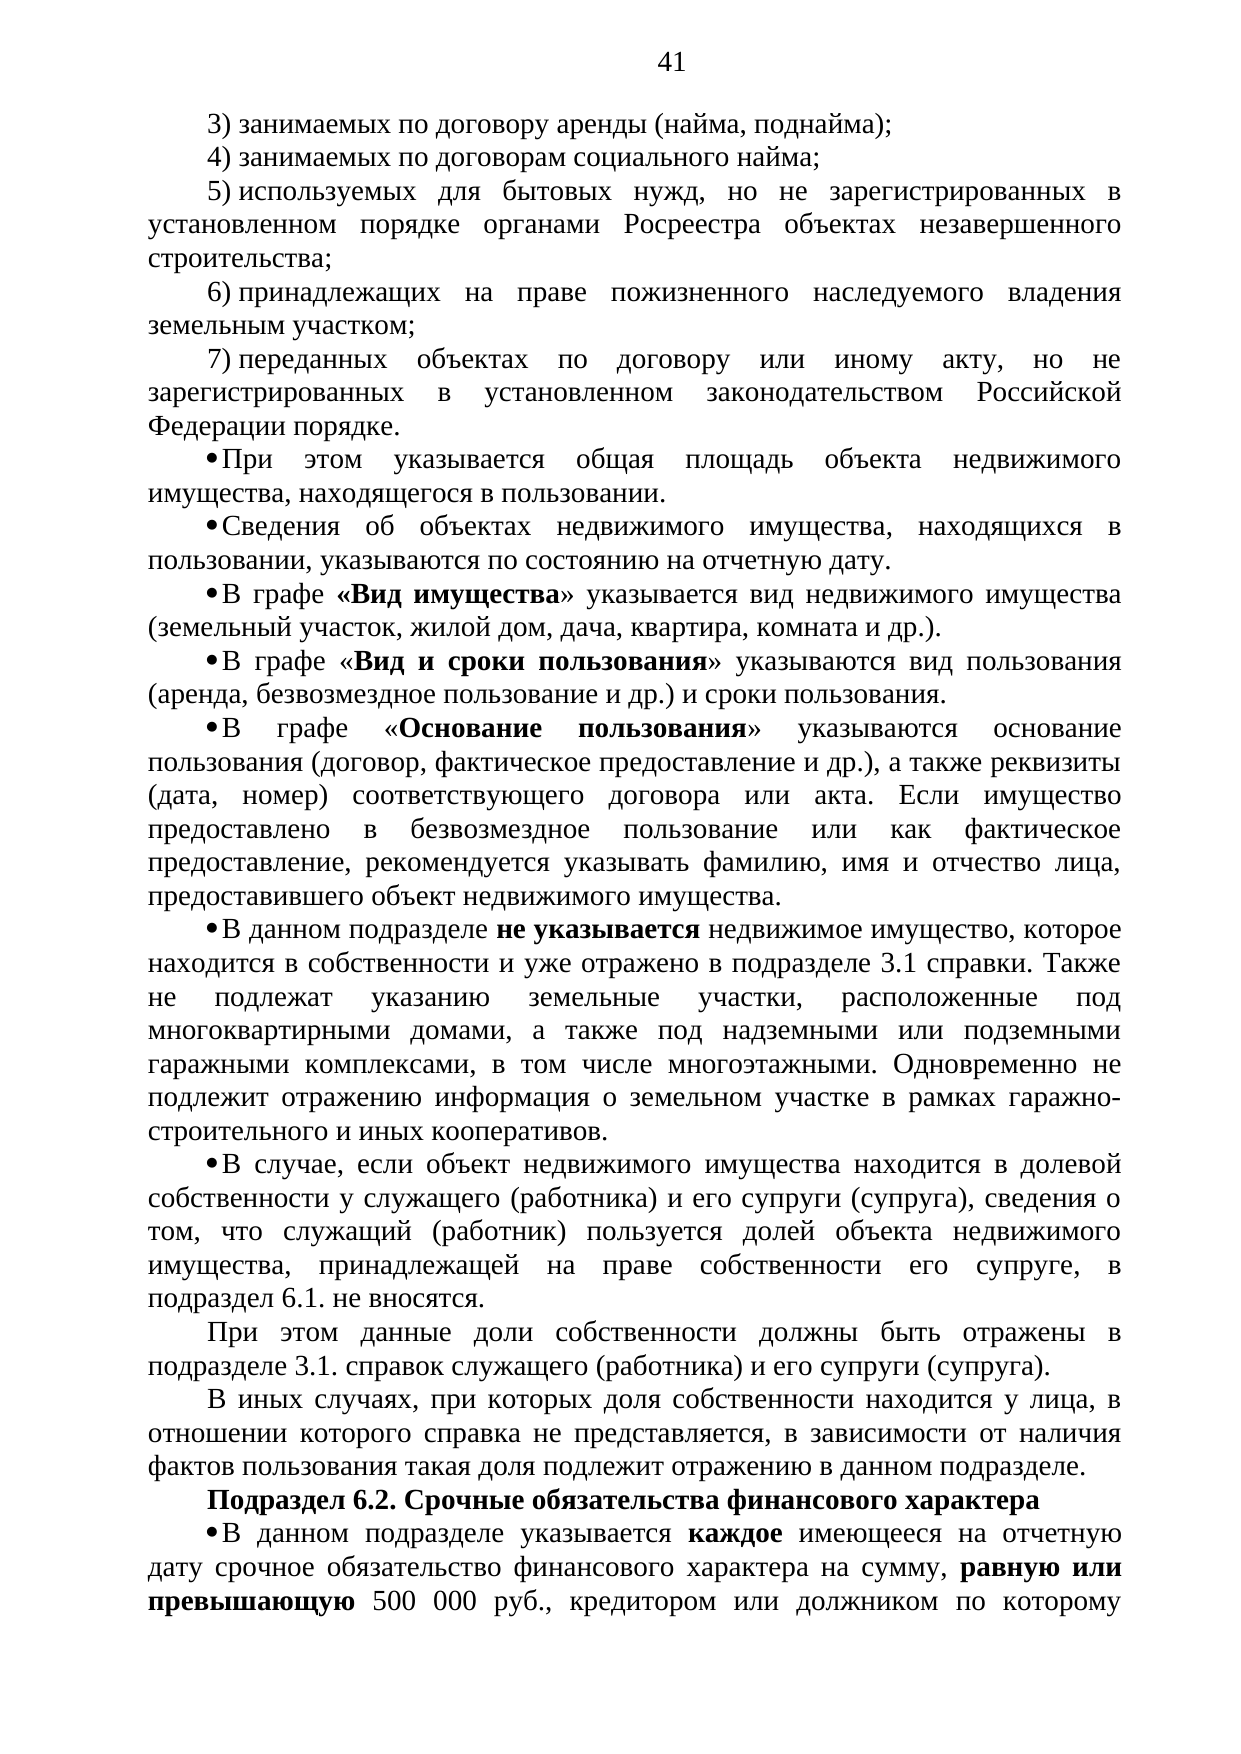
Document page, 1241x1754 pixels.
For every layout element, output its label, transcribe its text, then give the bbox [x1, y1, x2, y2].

list При этом указывается общая площадь объекта недвижимого имущества, находящегося в пользовании. [148, 441, 1122, 508]
list Сведения об объектах недвижимого имущества, находящихся в пользовании, указываются по состоянию на отчетную дату. [148, 508, 1122, 576]
text 6) принадлежащих на праве пожизненного наследуемого владения земельным участком; [148, 274, 1122, 341]
list В графе «Основание пользования» указываются основание пользования (договор, фактическое предоставление и др.), а также реквизиты (дата, номер) соответствующего договора или акта. Если имущество предоставлено в безвозмездное пользование или как фактическое предоставление, рекомендуется указывать фамилию, имя и отчество лица, предоставившего объект недвижимого имущества. [148, 710, 1122, 911]
text В иных случаях, при которых доля собственности находится у лица, в отношении которого справка не представляется, в зависимости от наличия фактов пользования такая доля подлежит отражению в данном подразделе. [148, 1381, 1122, 1482]
list В графе «Вид и сроки пользования» указываются вид пользования (аренда, безвозмездное пользование и др.) и сроки пользования. [148, 643, 1122, 710]
text 4) занимаемых по договорам социального найма; [148, 139, 1122, 173]
text 3) занимаемых по договору аренды (найма, поднайма); [148, 106, 1122, 139]
text При этом данные доли собственности должны быть отражены в подразделе 3.1. справок служащего (работника) и его супруги (супруга). [148, 1314, 1122, 1381]
text 7) переданных объектах по договору или иному акту, но не зарегистрированных в установленном законодательством Российской Федерации порядке. [148, 341, 1122, 441]
list В случае, если объект недвижимого имущества находится в долевой собственности у служащего (работника) и его супруги (супруга), сведения о том, что служащий (работник) пользуется долей объекта недвижимого имущества, принадлежащей на праве собственности его супруге, в подраздел 6.1. не вносятся. [148, 1146, 1122, 1314]
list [148, 1515, 1122, 1616]
list В данном подразделе не указывается недвижимое имущество, которое находится в собственности и уже отражено в подразделе 3.1 справки. Также не подлежат указанию земельные участки, расположенные под многоквартирными домами, а также под надземными или подземными гаражными комплексами, в том числе многоэтажными. Одновременно не подлежит отражению информация о земельном участке в рамках гаражно-строительного и иных кооперативов. [148, 911, 1122, 1146]
list В графе «Вид имущества» указывается вид недвижимого имущества (земельный участок, жилой дом, дача, квартира, комната и др.). [148, 576, 1122, 643]
text Подраздел 6.2. Срочные обязательства финансового характера [148, 1482, 1122, 1515]
text 5) используемых для бытовых нужд, но не зарегистрированных в установленном порядке органами Росреестра объектах незавершенного строительства; [148, 173, 1122, 274]
